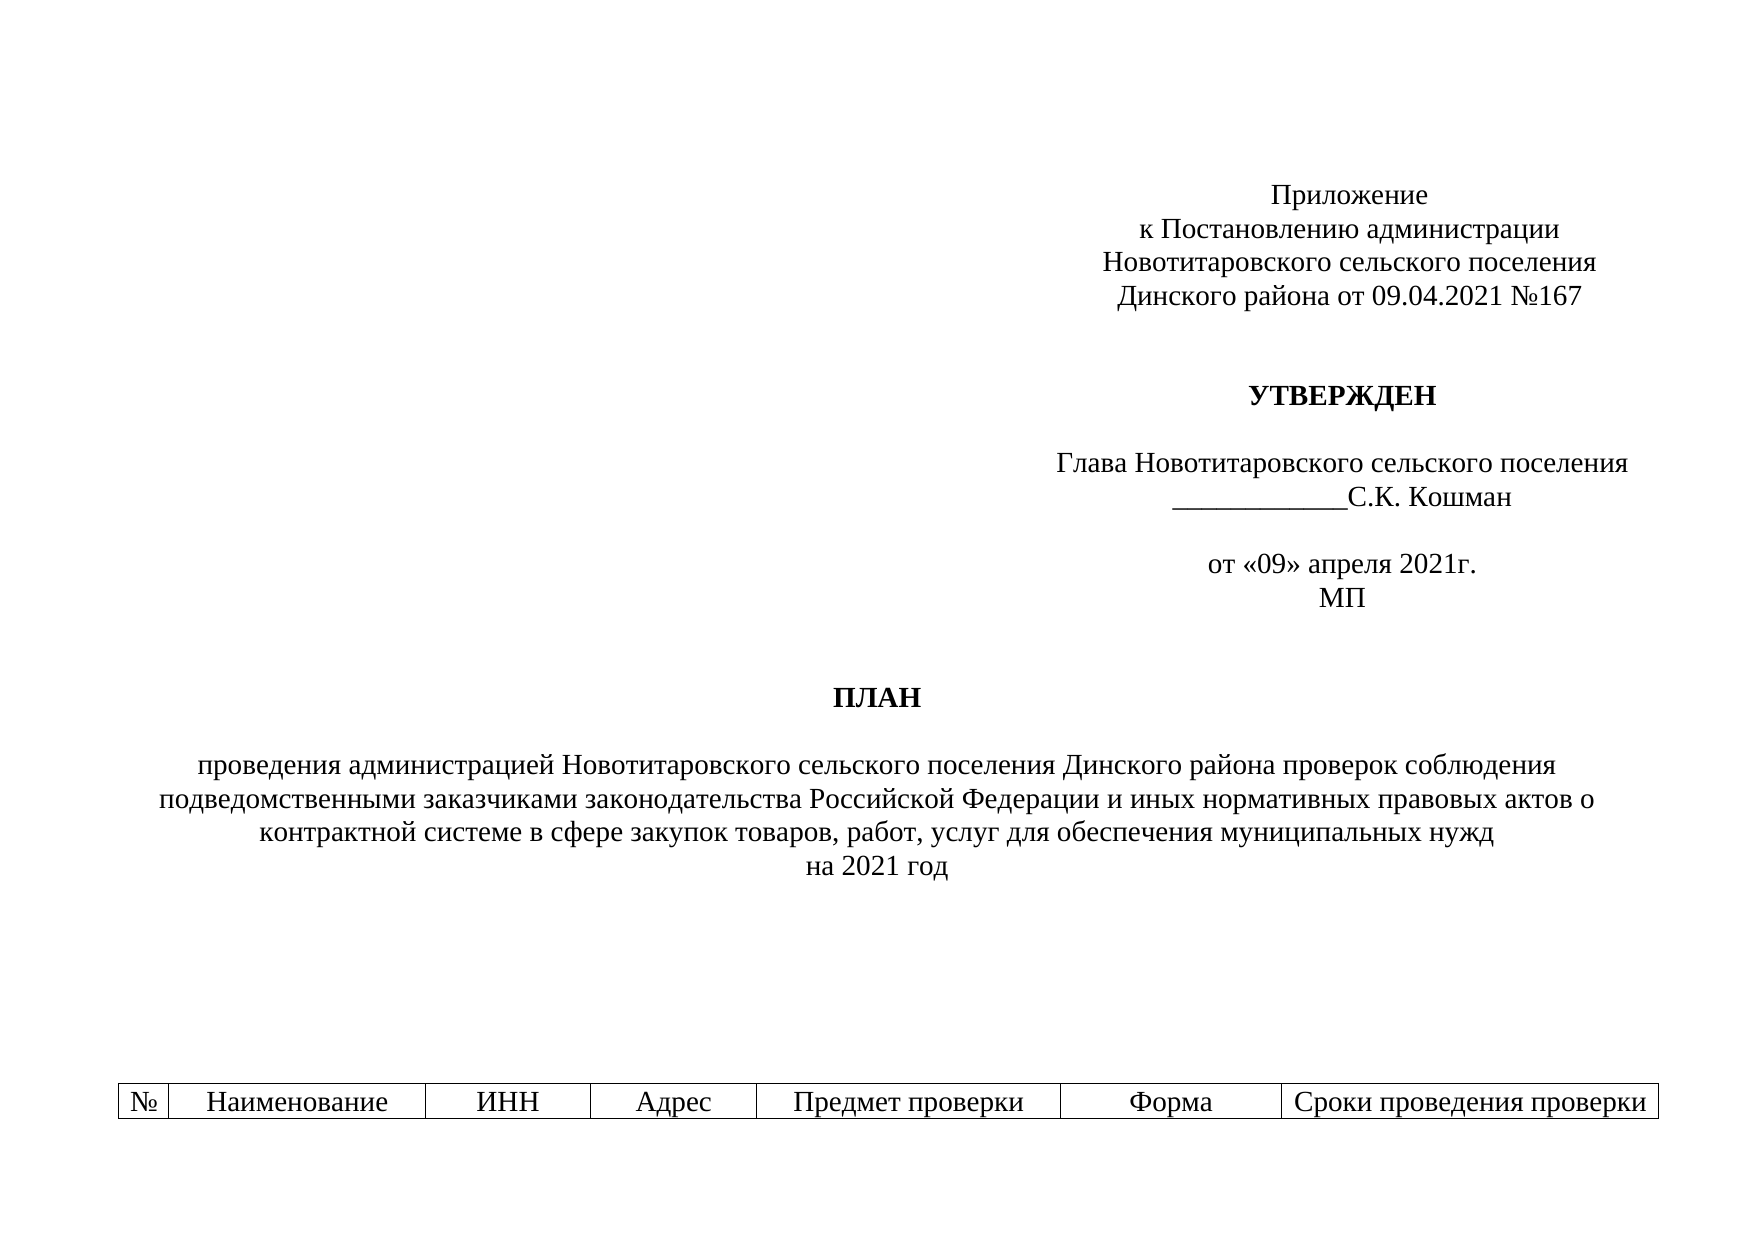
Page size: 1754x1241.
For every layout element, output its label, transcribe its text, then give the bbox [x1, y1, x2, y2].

table_header Предмет проверки [757, 1084, 1060, 1117]
text ПЛАН [118, 680, 1636, 714]
table_header № [119, 1084, 168, 1117]
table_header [426, 1084, 590, 1117]
text МП [1048, 580, 1636, 613]
text к Постановлению администрации Новотитаровского сельского поселения Динского района от 09.04.2021 №167 [1063, 211, 1636, 311]
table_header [1061, 1084, 1281, 1117]
text Глава Новотитаровского сельского поселения ____________С.К. Кошман [1048, 446, 1636, 513]
text от «09» апреля 2021г. [1048, 546, 1636, 580]
table_header Сроки проведения проверки [1282, 1084, 1658, 1117]
text Приложение [1063, 177, 1636, 211]
text на 2021 год [118, 848, 1636, 882]
text проведения администрацией Новотитаровского сельского поселения Динского района проверок соблюдения подведомственными заказчиками законодательства Российской Федерации и иных нормативных правовых актов о контрактной системе в сфере закупок товаров, работ, услуг для обеспечения муниципальных нужд [118, 747, 1636, 848]
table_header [169, 1084, 425, 1117]
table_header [591, 1084, 756, 1117]
text УТВЕРЖДЕН [1048, 378, 1636, 412]
